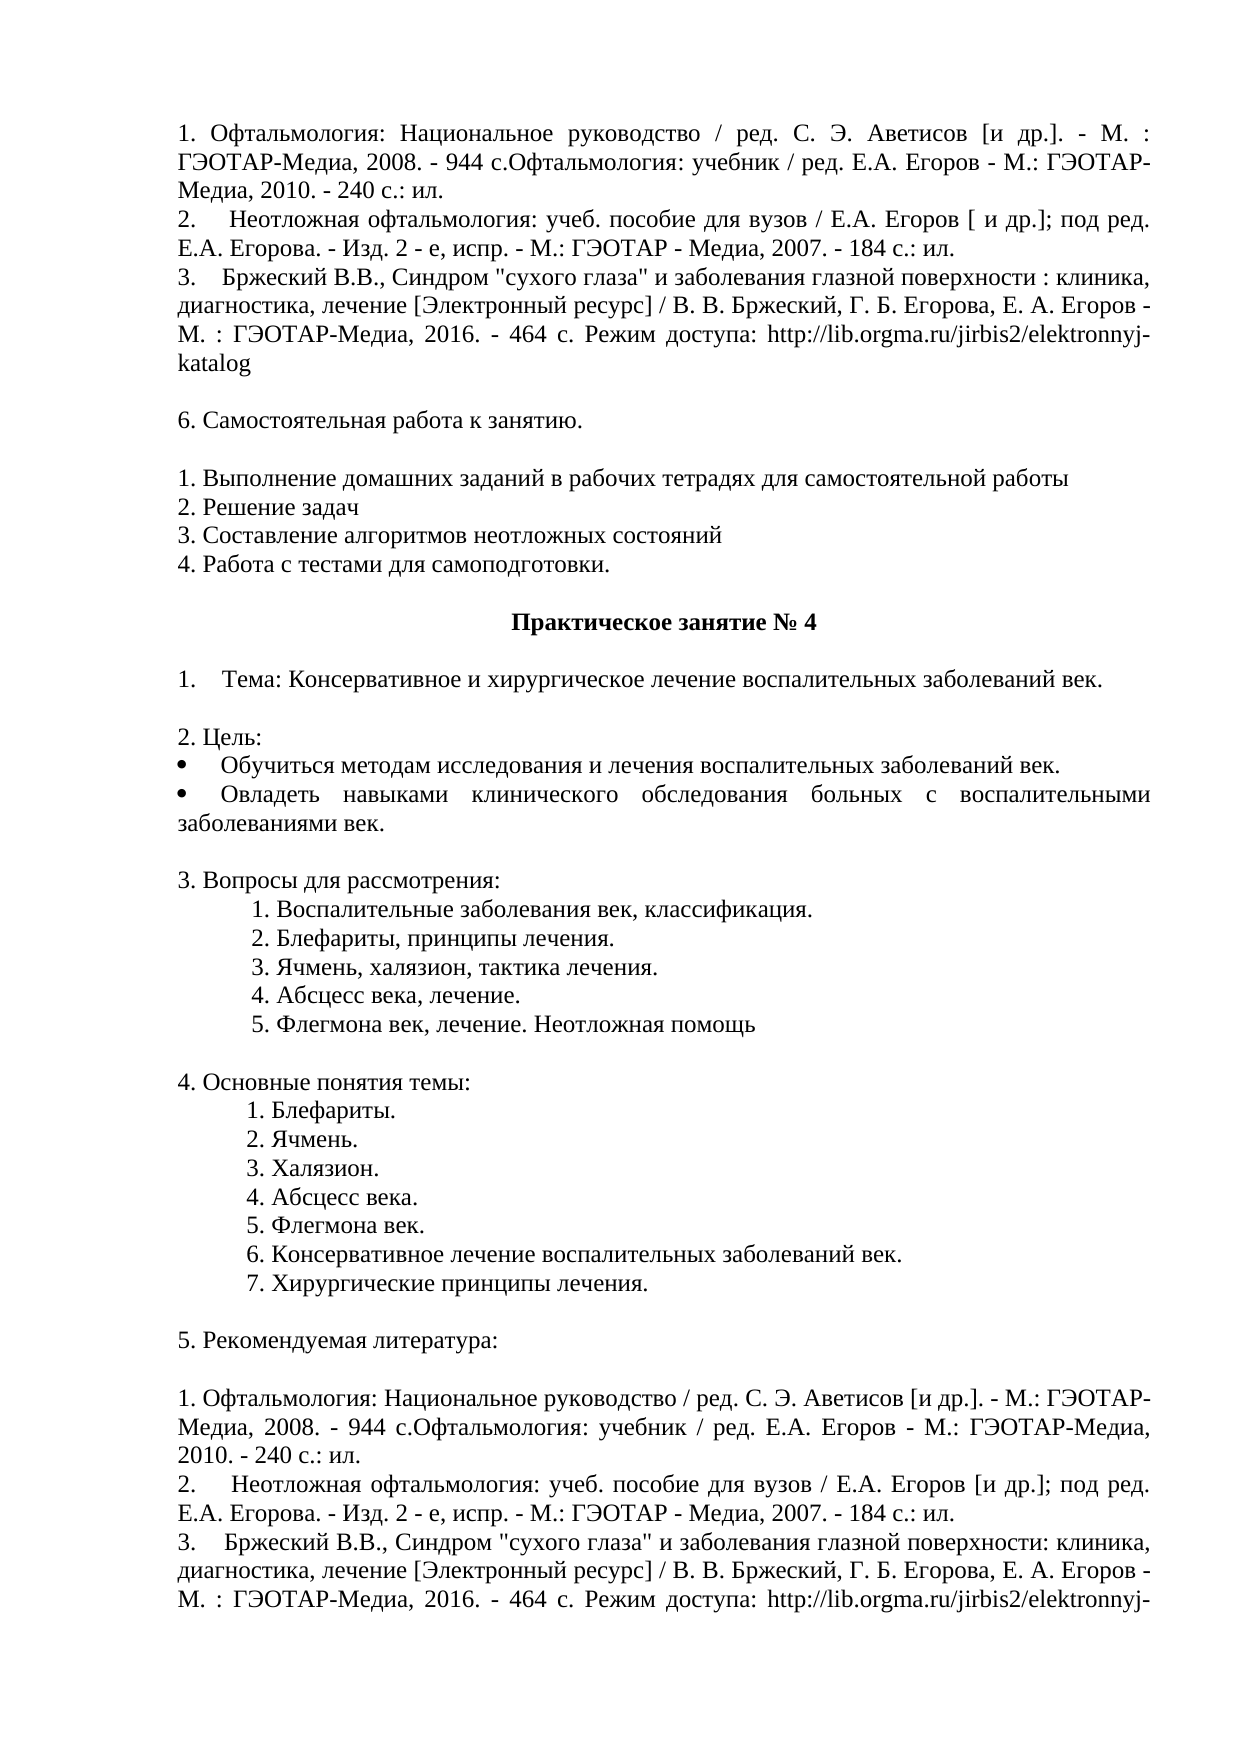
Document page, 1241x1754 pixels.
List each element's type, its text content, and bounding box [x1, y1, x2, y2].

text 3. Ячмень, халязион, тактика лечения. [251, 952, 1152, 981]
text 2. Неотложная офтальмология: учеб. пособие для вузов / Е.А. Егоров [ и др.]; под ред. Е.А. Егорова. - Изд. 2 - е, испр. - М.: ГЭОТАР - Медиа, 2007. - 184 с.: ил. [177, 204, 1152, 262]
text 4. Работа с тестами для самоподготовки. [177, 549, 1152, 578]
text 4. Абсцесс века, лечение. [251, 981, 1152, 1009]
text 7. Хирургические принципы лечения. [177, 1268, 1152, 1297]
list Тема: Консервативное и хирургическое лечение воспалительных заболеваний век. [177, 664, 1152, 693]
text 5. Рекомендуемая литература: [177, 1326, 1152, 1354]
text 2. Блефариты, принципы лечения. [251, 923, 1152, 952]
text 2. Ячмень. [177, 1124, 1152, 1153]
text 5. Флегмона век. [177, 1211, 1152, 1239]
text 3. Халязион. [177, 1153, 1152, 1182]
text 2. Решение задач [177, 492, 1152, 521]
text 3. Составление алгоритмов неотложных состояний [177, 521, 1152, 549]
text 1. Воспалительные заболевания век, классификация. [251, 894, 1152, 923]
text 3. Вопросы для рассмотрения: [177, 866, 1152, 894]
text 1. Офтальмология: Национальное руководство / ред. С. Э. Аветисов [и др.]. - М. : ГЭОТАР-Медиа, 2008. - 944 с.Офтальмология: учебник / ред. Е.А. Егоров - М.: ГЭОТАР-Медиа, 2010. - 240 с.: ил. [177, 118, 1152, 204]
text 2. Цель: [177, 722, 1152, 751]
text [177, 1527, 1152, 1613]
text 5. Флегмона век, лечение. Неотложная помощь [251, 1009, 1152, 1038]
text 6. Самостоятельная работа к занятию. [177, 406, 1152, 434]
text 2. Неотложная офтальмология: учеб. пособие для вузов / Е.А. Егоров [и др.]; под ред. Е.А. Егорова. - Изд. 2 - е, испр. - М.: ГЭОТАР - Медиа, 2007. - 184 с.: ил. [177, 1469, 1152, 1527]
list Обучиться методам исследования и лечения воспалительных заболеваний век. [177, 751, 1152, 779]
text 1. Офтальмология: Национальное руководство / ред. С. Э. Аветисов [и др.]. - М.: ГЭОТАР-Медиа, 2008. - 944 с.Офтальмология: учебник / ред. Е.А. Егоров - М.: ГЭОТАР-Медиа, 2010. - 240 с.: ил. [177, 1383, 1152, 1469]
text 1. Выполнение домашних заданий в рабочих тетрадях для самостоятельной работы [177, 463, 1152, 492]
text Практическое занятие № 4 [176, 607, 1152, 636]
text 1. Блефариты. [177, 1096, 1152, 1124]
text 6. Консервативное лечение воспалительных заболеваний век. [177, 1239, 1152, 1268]
list Овладеть навыками клинического обследования больных с воспалительными заболеваниями век. [177, 779, 1152, 837]
text 4. Основные понятия темы: [177, 1067, 1152, 1096]
text 4. Абсцесс века. [177, 1182, 1152, 1211]
